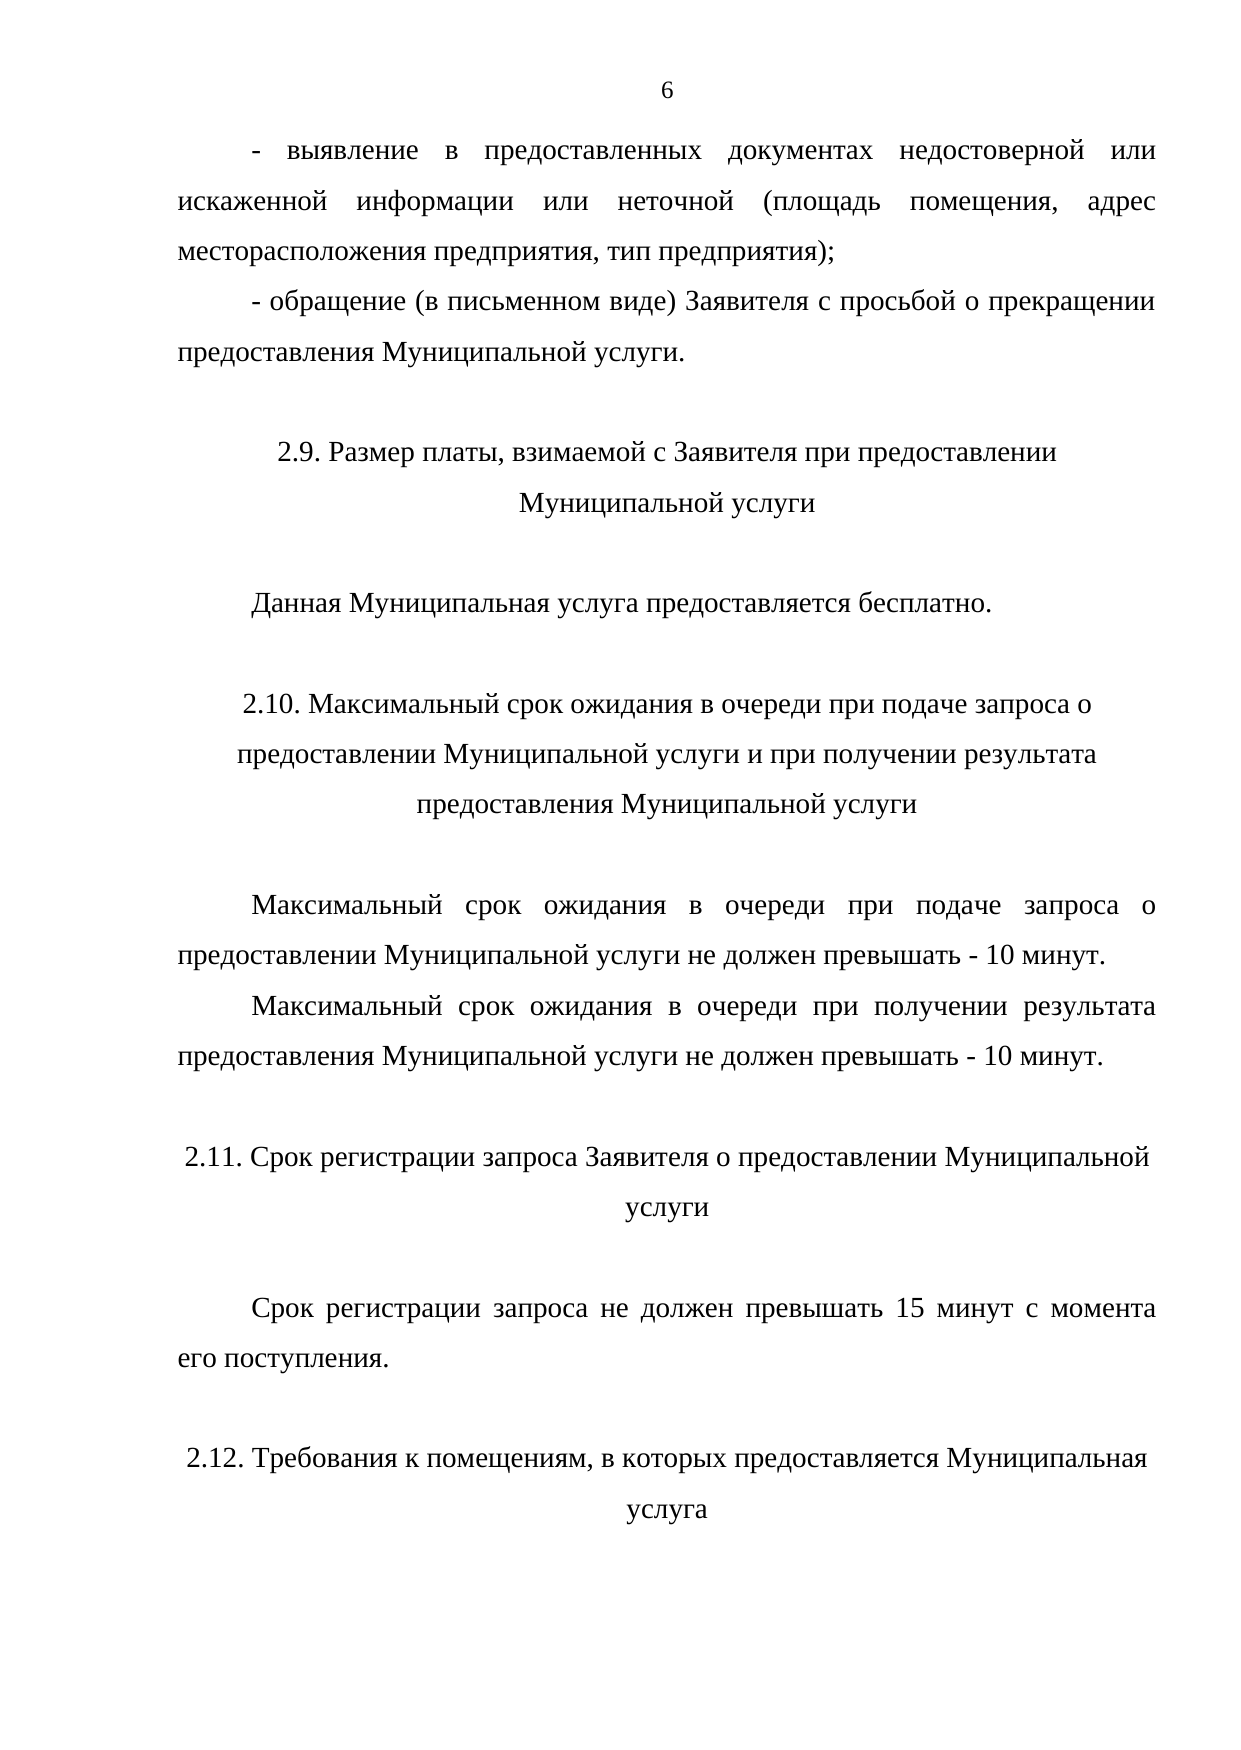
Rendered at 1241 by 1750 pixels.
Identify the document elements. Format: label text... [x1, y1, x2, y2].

text Срок регистрации запроса не должен превышать 15 минут с момента его поступления. [177, 1290, 1157, 1373]
text 2.12. Требования к помещениям, в которых предоставляется Муниципальная услуга [177, 1441, 1157, 1524]
text - обращение (в письменном виде) Заявителя с просьбой о прекращении предоставления Муниципальной услуги. [177, 283, 1157, 367]
text 2.9. Размер платы, взимаемой с Заявителя при предоставлении Муниципальной услуги [177, 434, 1157, 518]
text - выявление в предоставленных документах недостоверной или искаженной информации или неточной (площадь помещения, адрес месторасположения предприятия, тип предприятия); [177, 132, 1157, 267]
text Максимальный срок ожидания в очереди при подаче запроса о предоставлении Муниципальной услуги не должен превышать - 10 минут. [177, 887, 1157, 971]
text Данная Муниципальная услуга предоставляется бесплатно. [177, 585, 1157, 619]
text 2.10. Максимальный срок ожидания в очереди при подаче запроса о предоставлении Муниципальной услуги и при получении результата предоставления Муниципальной услуги [177, 686, 1157, 820]
text 2.11. Срок регистрации запроса Заявителя о предоставлении Муниципальной услуги [177, 1139, 1157, 1223]
text Максимальный срок ожидания в очереди при получении результата предоставления Муниципальной услуги не должен превышать - 10 минут. [177, 988, 1157, 1072]
